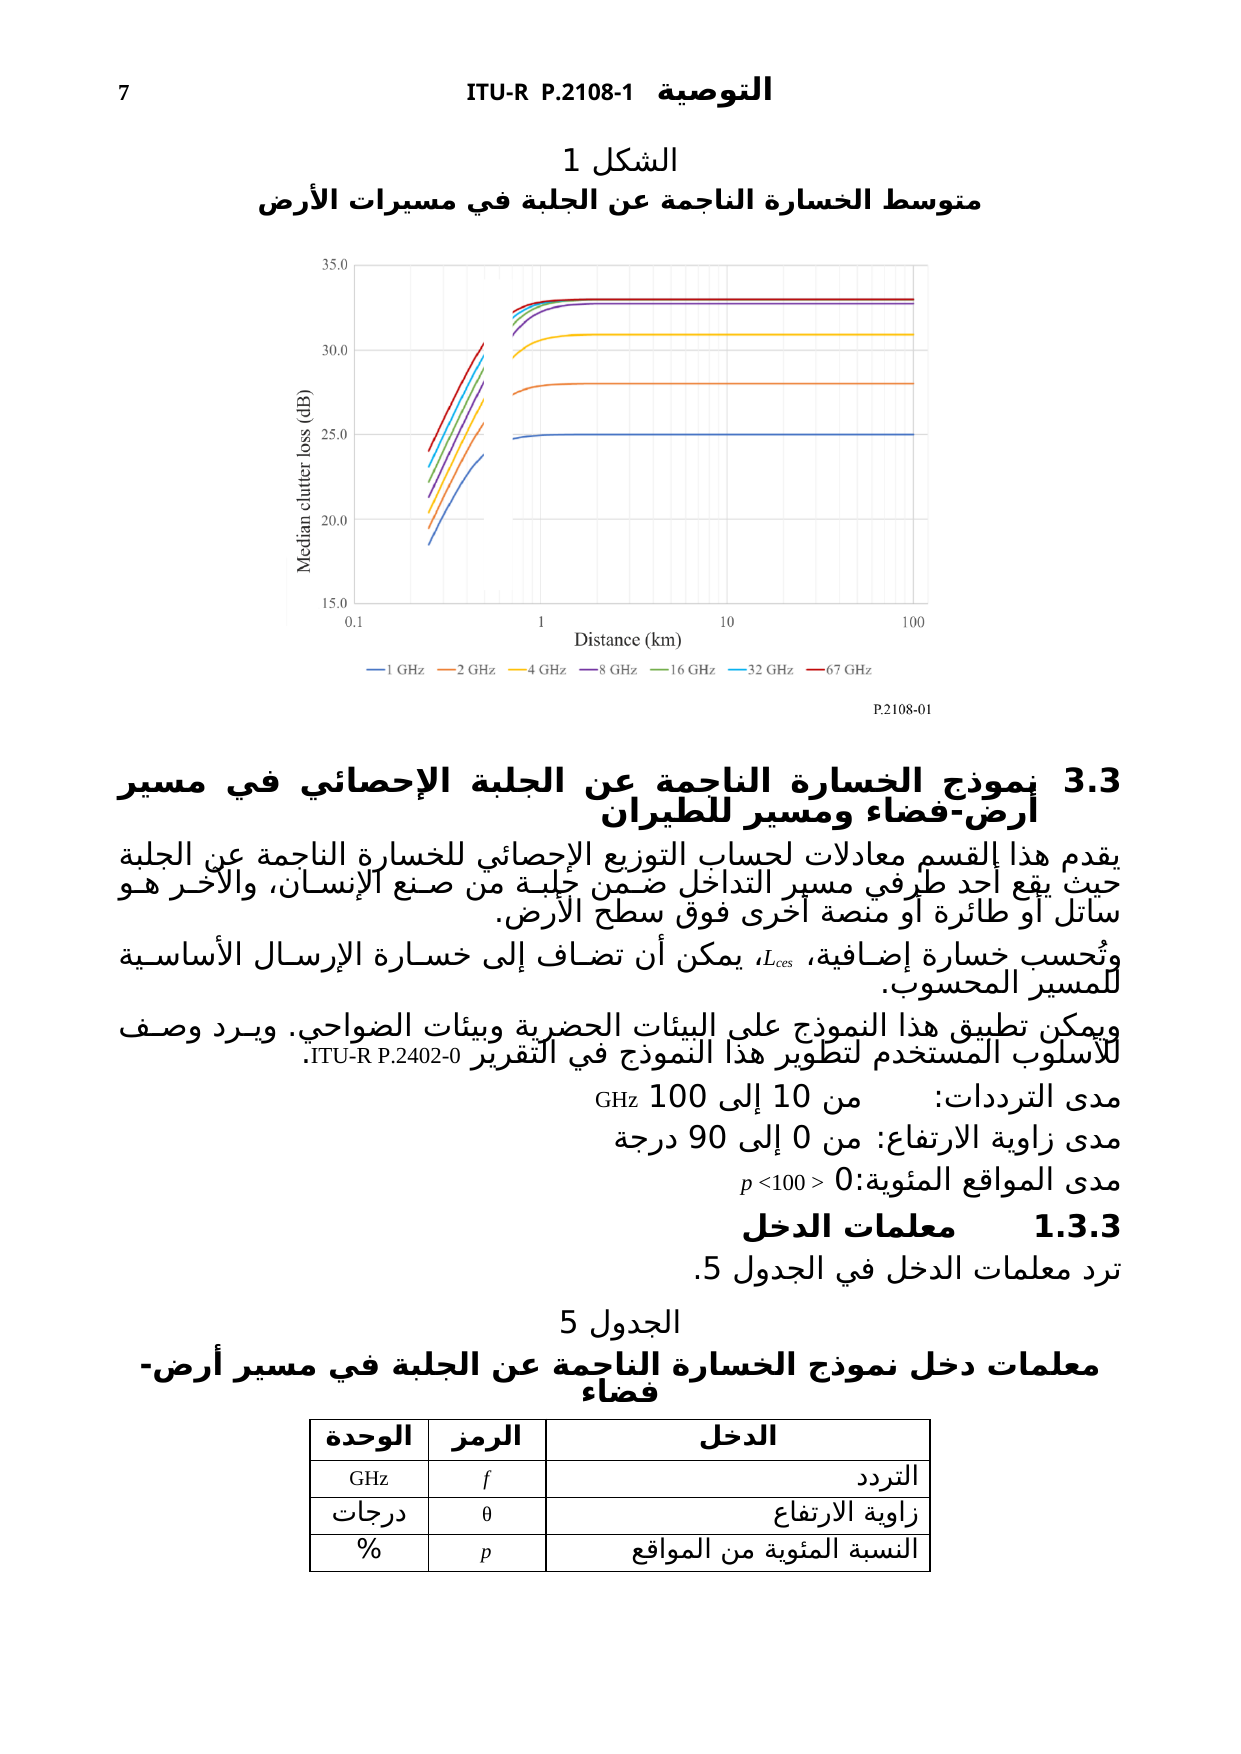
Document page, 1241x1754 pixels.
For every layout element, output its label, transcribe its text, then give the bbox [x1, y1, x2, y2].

title معلمات دخل نموذج الخسارة الناجمة عن الجلبة في مسير أرض-فضاء [118, 1352, 1122, 1410]
title متوسط الخسارة الناجمة عن الجلبة في مسيرات الأرض [118, 189, 1122, 214]
text الجدول 5 [118, 1310, 1122, 1339]
text مدى المواقع المئوية: 0 < p <100 [1011, 1167, 1122, 1196]
table_cell النسبة المئوية من المواقع [547, 1535, 929, 1571]
picture [276, 239, 964, 731]
text الشكل 1 [118, 148, 1122, 177]
subtitle 1.3.3 معلمات الدخل [118, 1215, 1122, 1244]
text مدى الترددات: من 10 إلى 100 GHz [1017, 1084, 1122, 1113]
subtitle 3.3 نموذج الخسارة الناجمة عن الجلبة الإحصائي في مسير أرض-فضاء ومسير للطيران [118, 768, 1122, 830]
table_cell f [429, 1461, 545, 1497]
table_header الوحدة [311, 1420, 428, 1459]
text مدى زاوية الارتفاع: من 0 إلى 90 درجة [118, 1125, 1122, 1154]
table_cell زاوية الارتفاع [547, 1498, 929, 1533]
text مدى الترددات: من 10 إلى 100 GHz [118, 1084, 1040, 1113]
table_header الرمز [429, 1420, 545, 1459]
text مدى المواقع المئوية: 0 < p <100 [899, 1167, 1040, 1196]
text يقدم هذا القسم معادلات لحساب التوزيع الإحصائي للخسارة الناجمة عن الجلبة حيث يقع أحد طرفي مسير التداخل ضمن جلبة من صنع الإنسان، والآخر هو ساتل أو طائرة أو منصة أخرى فوق سطح الأرض. [118, 842, 1122, 930]
table_cell p [429, 1535, 545, 1571]
text وتُحسب خسارة إضافية، Lces، يمكن أن تضاف إلى خسارة الإرسال الأساسية للمسير المحسوب. [118, 942, 1122, 1001]
table_cell التردد [547, 1461, 929, 1497]
table_cell % [311, 1535, 428, 1571]
table_header الدخل [547, 1420, 929, 1459]
table_cell درجات [311, 1498, 428, 1533]
table_cell θ [429, 1498, 545, 1533]
text مدى المواقع المئوية: 0 < p <100 [118, 1167, 937, 1196]
text ويمكن تطبيق هذا النموذج على البيئات الحضرية وبيئات الضواحي. ويرد وصف للأسلوب المستخدم لتطوير هذا النموذج في التقرير ITU-R P.2402-0. [118, 1013, 607, 1071]
text ويمكن تطبيق هذا النموذج على البيئات الحضرية وبيئات الضواحي. ويرد وصف للأسلوب المستخدم لتطوير هذا النموذج في التقرير ITU-R P.2402-0. [498, 1013, 1122, 1071]
table_cell GHz [311, 1461, 428, 1497]
text ترد معلمات الدخل في الجدول 5. [118, 1256, 1122, 1285]
